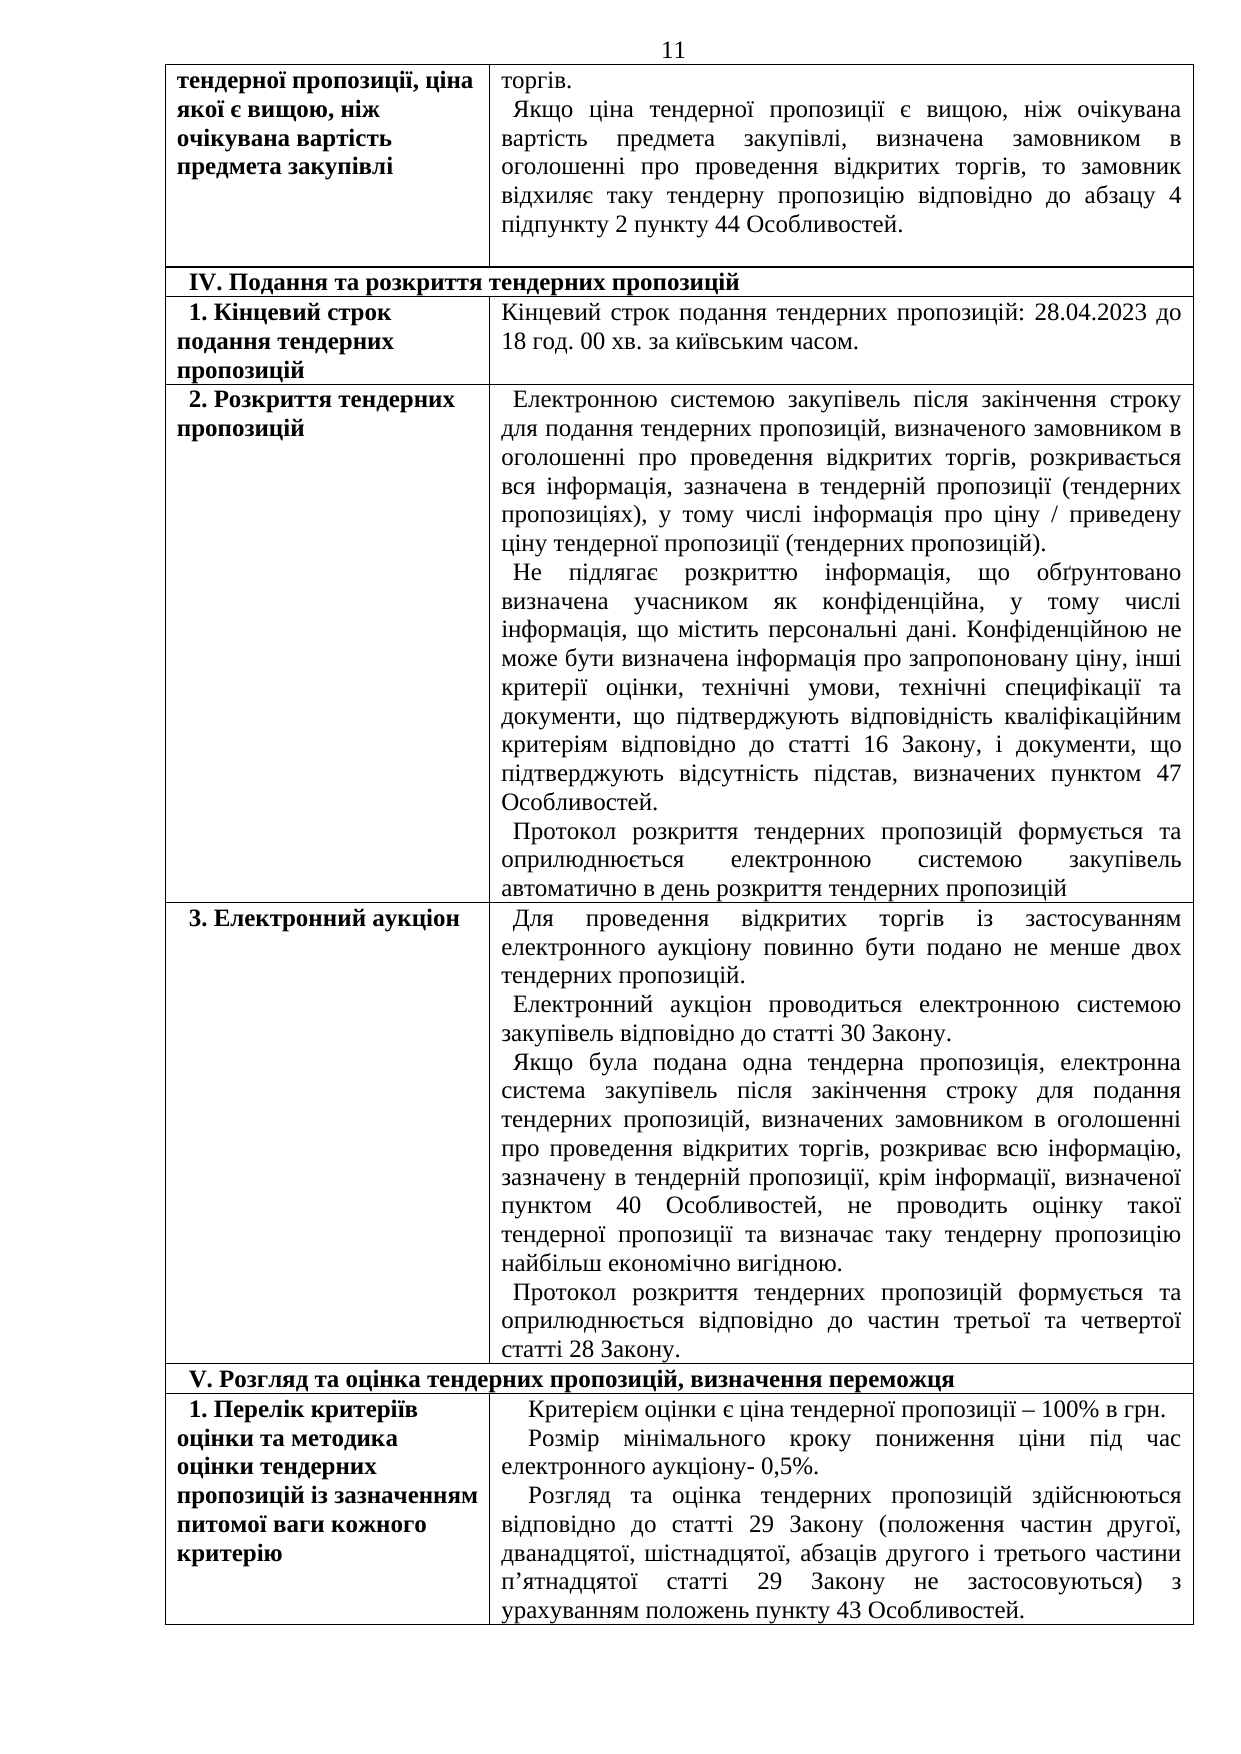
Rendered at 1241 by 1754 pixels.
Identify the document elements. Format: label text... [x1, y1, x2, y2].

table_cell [166, 65, 489, 266]
table_cell 3. Електронний аукціон [166, 903, 489, 1363]
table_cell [490, 1394, 1193, 1624]
table_cell Електронною системою закупівель після закінчення строку для подання тендерних пропозицій, визначеного замовником в оголошенні про проведення відкритих торгів, розкривається вся інформація, зазначена в тендерній пропозиції (тендерних пропозиціях), у тому числі інформація про ціну / приведену ціну тендерної пропозиції (тендерних пропозицій). Не підлягає розкриттю інформація, що обґрунтовано визначена учасником як конфіденційна, у тому числі інформація, що містить персональні дані. Конфіденційною не може бути визначена інформація про запропоновану ціну, інші критерії оцінки, технічні умови, технічні специфікації та документи, що підтверджують відповідність кваліфікаційним критеріям відповідно до статті 16 Закону, і документи, що підтверджують відсутність підстав, визначених пунктом 47 Особливостей. Протокол розкриття тендерних пропозицій формується та оприлюднюється електронною системою закупівель автоматично в день розкриття тендерних пропозицій [490, 385, 1193, 902]
table_cell Для проведення відкритих торгів із застосуванням електронного аукціону повинно бути подано не менше двох тендерних пропозицій. Електронний аукціон проводиться електронною системою закупівель відповідно до статті 30 Закону. Якщо була подана одна тендерна пропозиція, електронна система закупівель після закінчення строку для подання тендерних пропозицій, визначених замовником в оголошенні про проведення відкритих торгів, розкриває всю інформацію, зазначену в тендерній пропозиції, крім інформації, визначеної пунктом 40 Особливостей, не проводить оцінку такої тендерної пропозиції та визначає таку тендерну пропозицію найбільш економічно вигідною. Протокол розкриття тендерних пропозицій формується та оприлюднюється відповідно до частин третьої та четвертої статті 28 Закону. [490, 903, 1193, 1363]
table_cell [490, 65, 1193, 266]
table_cell IV. Подання та розкриття тендерних пропозицій [166, 268, 1193, 296]
table_cell 2. Розкриття тендерних пропозицій [166, 385, 489, 902]
table_cell 1. Кінцевий строк подання тендерних пропозицій [166, 297, 489, 383]
table_cell V. Розгляд та оцінка тендерних пропозицій, визначення переможця [166, 1364, 1193, 1393]
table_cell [166, 1394, 489, 1624]
table_cell Кінцевий строк подання тендерних пропозицій: 28.04.2023 до 18 год. 00 хв. за київським часом. [490, 297, 1193, 383]
